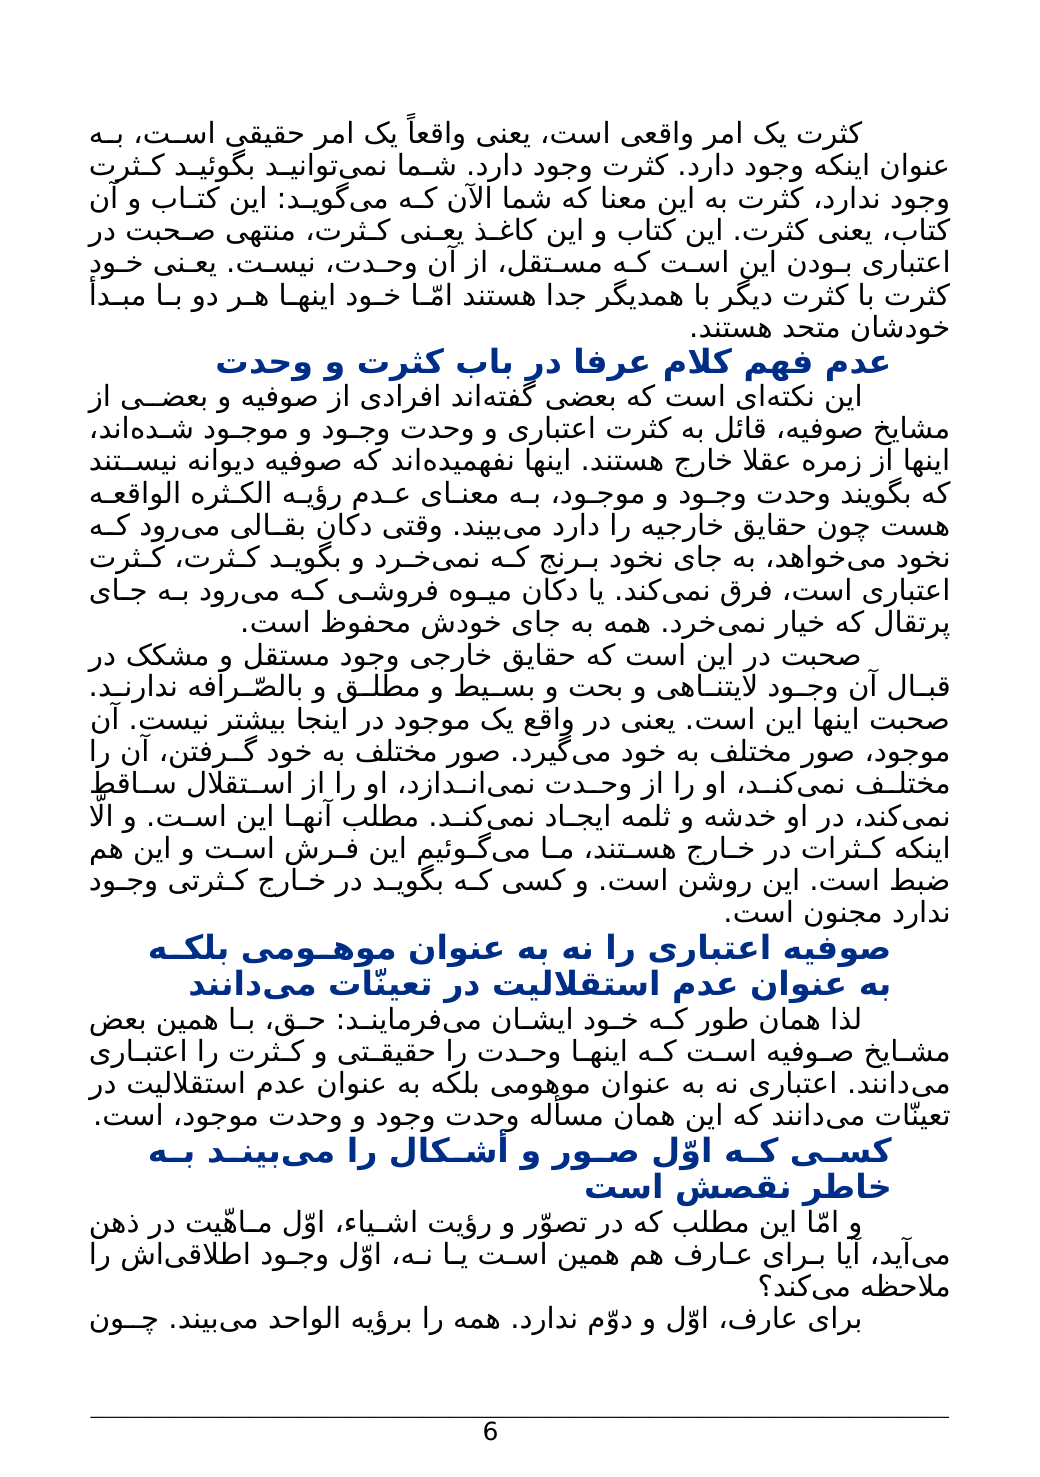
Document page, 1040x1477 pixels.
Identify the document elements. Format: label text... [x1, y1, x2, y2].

text و امّا این مطلب که در تصوّر و رؤیت اشیاء، اوّل ماهّیت در ذهن مى‌آید، آیا براى عارف هم همین است یا نه، اوّل وجود اطلاقى‌اش را ملاحظه مى‌کند؟ [89, 1206, 951, 1303]
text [89, 1303, 951, 1335]
subtitle صوفیه اعتبارى را نه به عنوان موهومى بلکه به عنوان عدم استقلالیت در تعینّات مى‌دانند [148, 930, 892, 1003]
subtitle کسى که اوّل صور و أشکال را مى‌بیند به خاطر نقصش است [148, 1133, 892, 1206]
text این نکته‌اى است که بعضى گفته‌اند افرادى از صوفیه و بعضى از مشایخ صوفیه، قائل به کثرت اعتبارى و وحدت وجود و موجود شده‌اند، اینها از زمره عقلا خارج هستند. اینها نفهمیده‌اند که صوفیه دیوانه نیستند که بگویند وحدت وجود و موجود، به معناى عدم رؤیه الکثره الواقعه هست چون حقایق خارجیه را دارد مى‌بیند. وقتى دکان بقالى مى‌رود که نخود مى‌خواهد، به جاى نخود برنج که نمى‌خرد و بگوید کثرت، کثرت اعتبارى است، فرق نمى‌کند. یا دکان میوه فروشى که مى‌رود به جاى پرتقال که خیار نمى‌خرد. همه به جاى خودش محفوظ است. [89, 381, 951, 639]
text صحبت در این است که حقایق خارجى وجود مستقل و مشکک در قبال آن وجود لایتناهى و بحت و بسیط و مطلق و بالصّرافه ندارند. صحبت اینها این است. یعنى در واقع یک موجود در اینجا بیشتر نیست. آن موجود، صور مختلف به خود مى‌گیرد. صور مختلف به خود گرفتن، آن را مختلف نمى‌کند، او را از وحدت نمى‌اندازد، او را از استقلال ساقط نمى‌کند، در او خدشه و ثلمه ایجاد نمى‌کند. مطلب آنها این است. و الّا اینکه کثرات در خارج هستند، ما مى‌گوئیم این فرش است و این هم ضبط است. این روشن است. و کسى که بگوید در خارج کثرتى وجود ندارد مجنون است. [89, 639, 951, 930]
text لذا همان طور که خود ایشان مى‌فرمایند: حق، با همین بعض مشایخ صوفیه است که اینها وحدت را حقیقتى و کثرت را اعتبارى مى‌دانند. اعتبارى نه به عنوان موهومى بلکه به عنوان عدم استقلالیت در تعینّات مى‌دانند که این همان مسأله وحدت وجود و وحدت موجود، است. [89, 1003, 951, 1133]
text کثرت یک امر واقعى است، یعنى واقعاً یک امر حقیقى است، به عنوان اینکه وجود دارد. کثرت وجود دارد. شما نمى‌توانید بگوئید کثرت وجود ندارد، کثرت به این معنا که شما الآن که مى‌گوید: این کتاب و آن کتاب، یعنى کثرت. این کتاب و این کاغذ یعنى کثرت، منتهى صحبت در اعتبارى بودن این است که مستقل، از آن وحدت، نیست. یعنى خود کثرت با کثرت دیگر با همدیگر جدا هستند امّا خود اینها هر دو با مبدأ خودشان متحد هستند. [89, 118, 951, 344]
subtitle عدم فهم کلام عرفا در باب کثرت و وحدت [148, 344, 892, 381]
